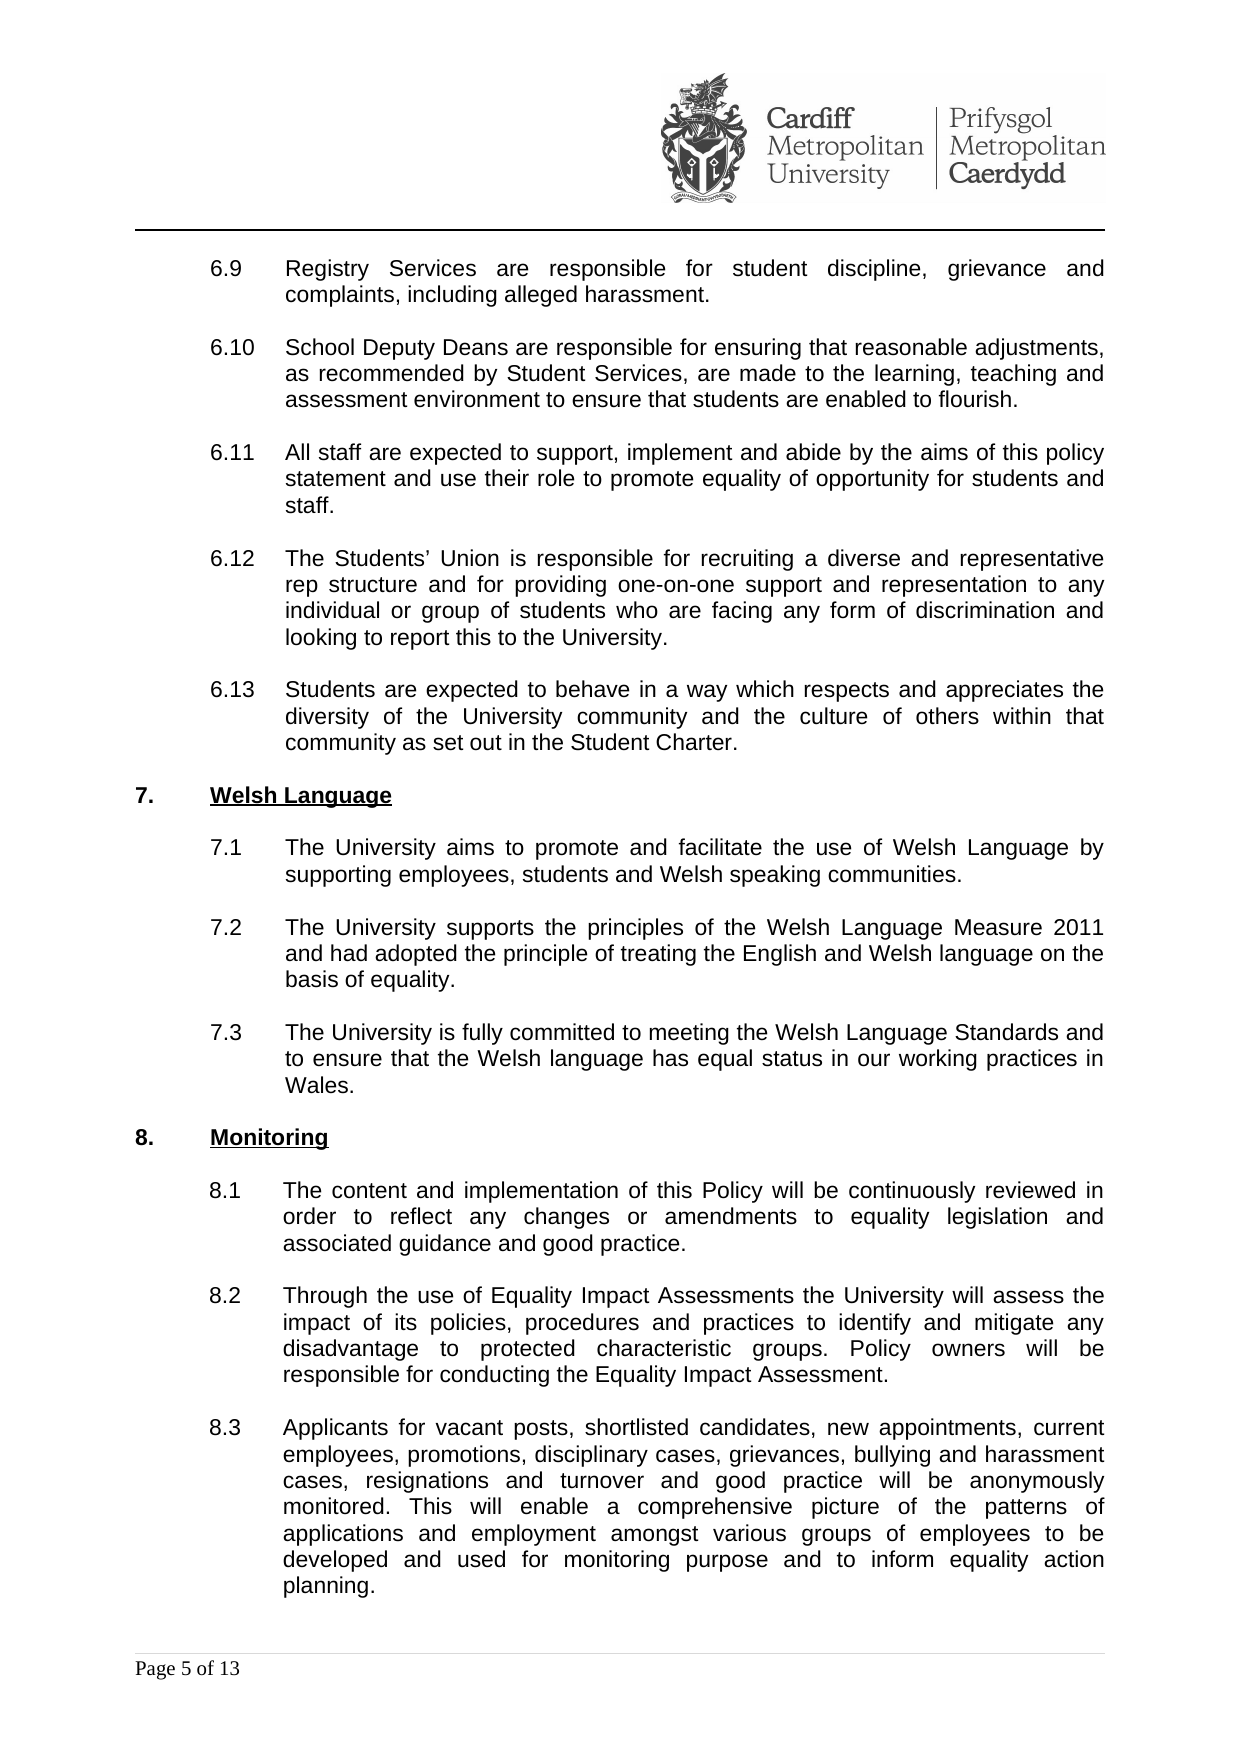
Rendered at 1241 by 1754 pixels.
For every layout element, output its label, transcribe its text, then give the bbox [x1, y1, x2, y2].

picture [661, 73, 1106, 203]
list The Students’ Union is responsible for recruiting a diverse and representative rep structure and for providing one-on-one support and representation to any individual or group of students who are facing any form of discrimination and looking to report this to the University. [210, 544, 1105, 650]
text 8.1 The content and implementation of this Policy will be continuously reviewed in order to reflect any changes or amendments to equality legislation and associated guidance and good practice. [209, 1177, 1105, 1256]
text 8.3 Applicants for vacant posts, shortlisted candidates, new appointments, current employees, promotions, disciplinary cases, grievances, bullying and harassment cases, resignations and turnover and good practice will be anonymously monitored. This will enable a comprehensive picture of the patterns of applications and employment amongst various groups of employees to be developed and used for monitoring purpose and to inform equality action planning. [209, 1414, 1105, 1599]
list Registry Services are responsible for student discipline, grievance and complaints, including alleged harassment. [210, 254, 1105, 307]
text 8.2 Through the use of Equality Impact Assessments the University will assess the impact of its policies, procedures and practices to identify and mitigate any disadvantage to protected characteristic groups. Policy owners will be responsible for conducting the Equality Impact Assessment. [209, 1282, 1105, 1388]
list 7.1 The University aims to promote and facilitate the use of Welsh Language by supporting employees, students and Welsh speaking communities. [210, 834, 1105, 887]
list Students are expected to behave in a way which respects and appreciates the diversity of the University community and the culture of others within that community as set out in the Student Charter. [210, 676, 1105, 755]
list 7.2 The University supports the principles of the Welsh Language Measure 2011 and had adopted the principle of treating the English and Welsh language on the basis of equality. [210, 913, 1105, 992]
list School Deputy Deans are responsible for ensuring that reasonable adjustments, as recommended by Student Services, are made to the learning, teaching and assessment environment to ensure that students are enabled to flourish. [210, 334, 1105, 413]
subtitle 7. Welsh Language [135, 782, 1105, 808]
list All staff are expected to support, implement and abide by the aims of this policy statement and use their role to promote equality of opportunity for students and staff. [210, 439, 1105, 518]
list 7.3 The University is fully committed to meeting the Welsh Language Standards and to ensure that the Welsh language has equal status in our working practices in Wales. [210, 1019, 1105, 1098]
subtitle 8. Monitoring [135, 1124, 1105, 1151]
